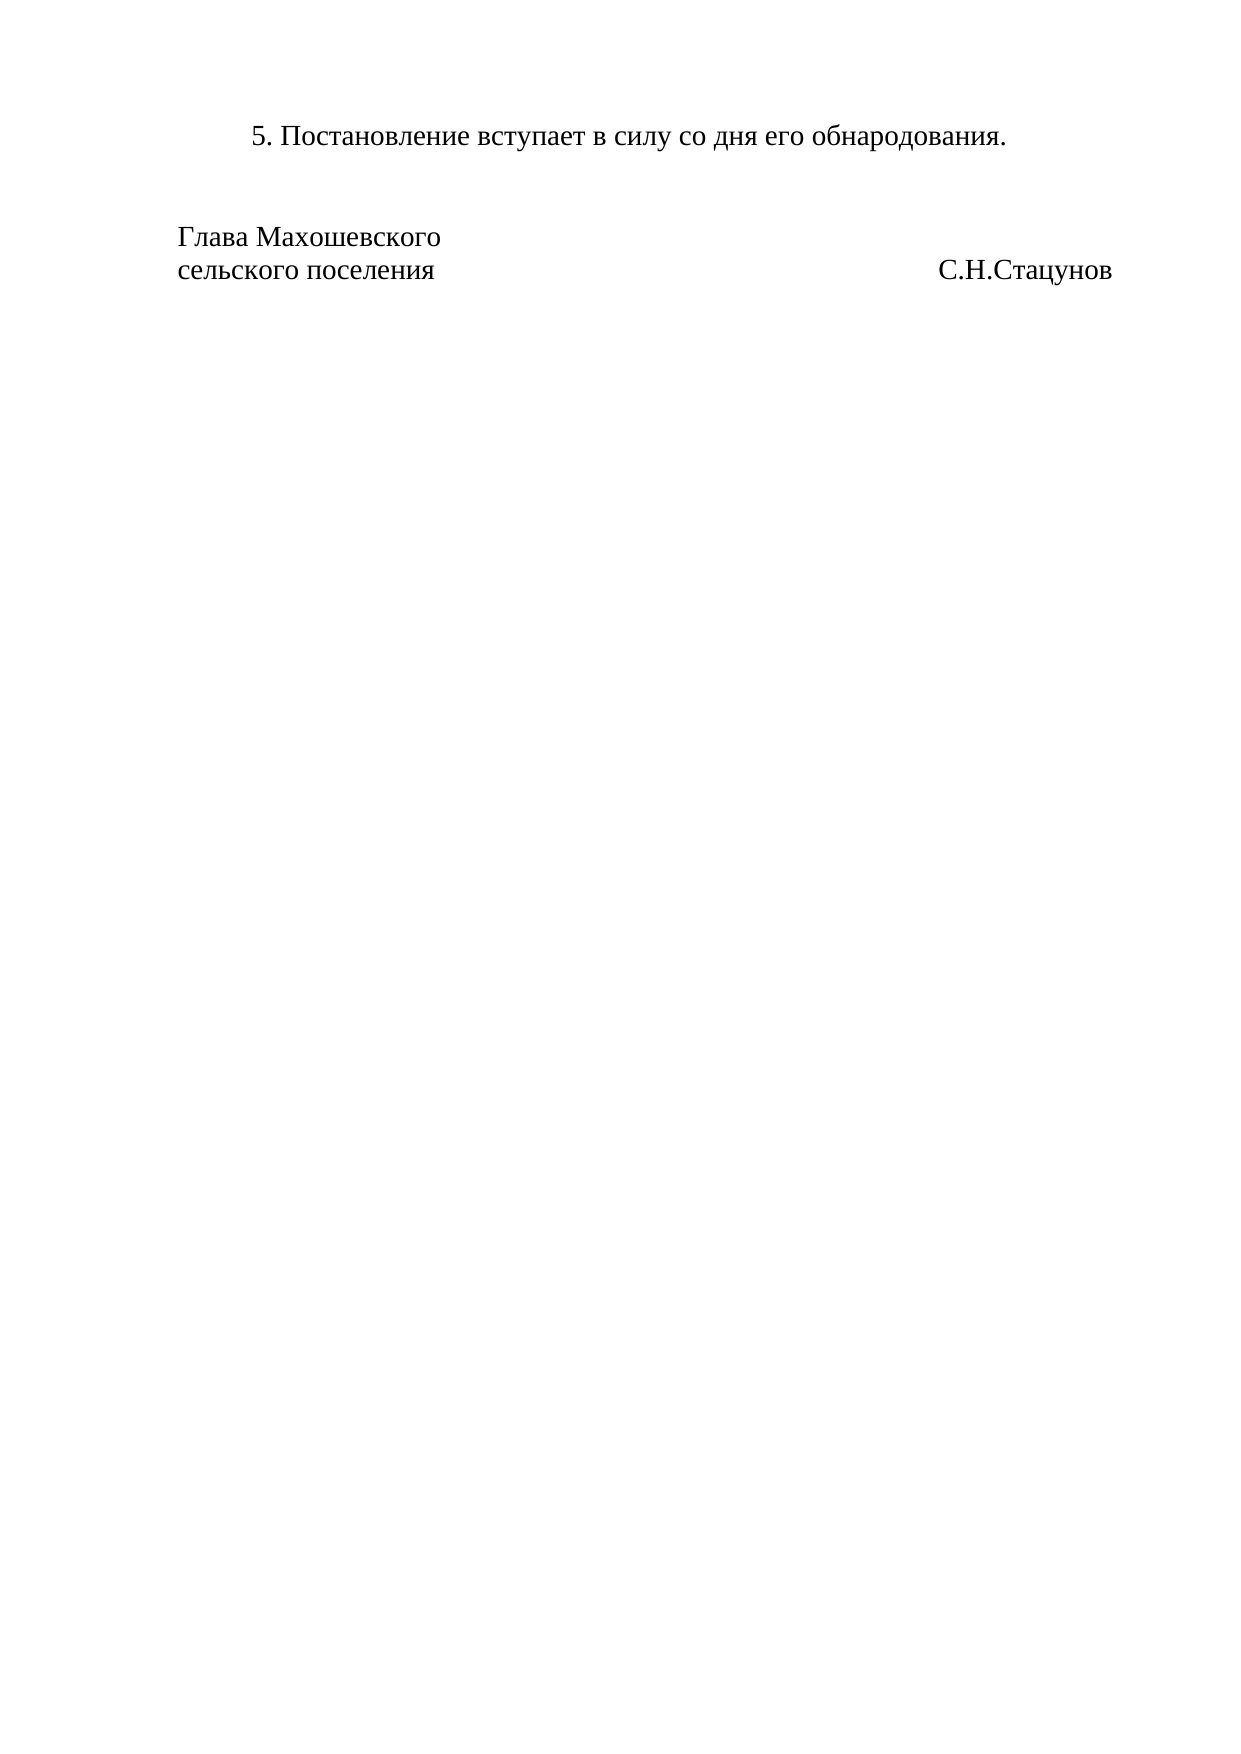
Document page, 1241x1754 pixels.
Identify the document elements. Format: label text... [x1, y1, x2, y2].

text 5. Постановление вступает в силу со дня его обнародования. [177, 118, 1181, 152]
text сельского поселения С.Н.Стацунов [177, 252, 1181, 286]
text Глава Махошевского [177, 219, 1181, 252]
